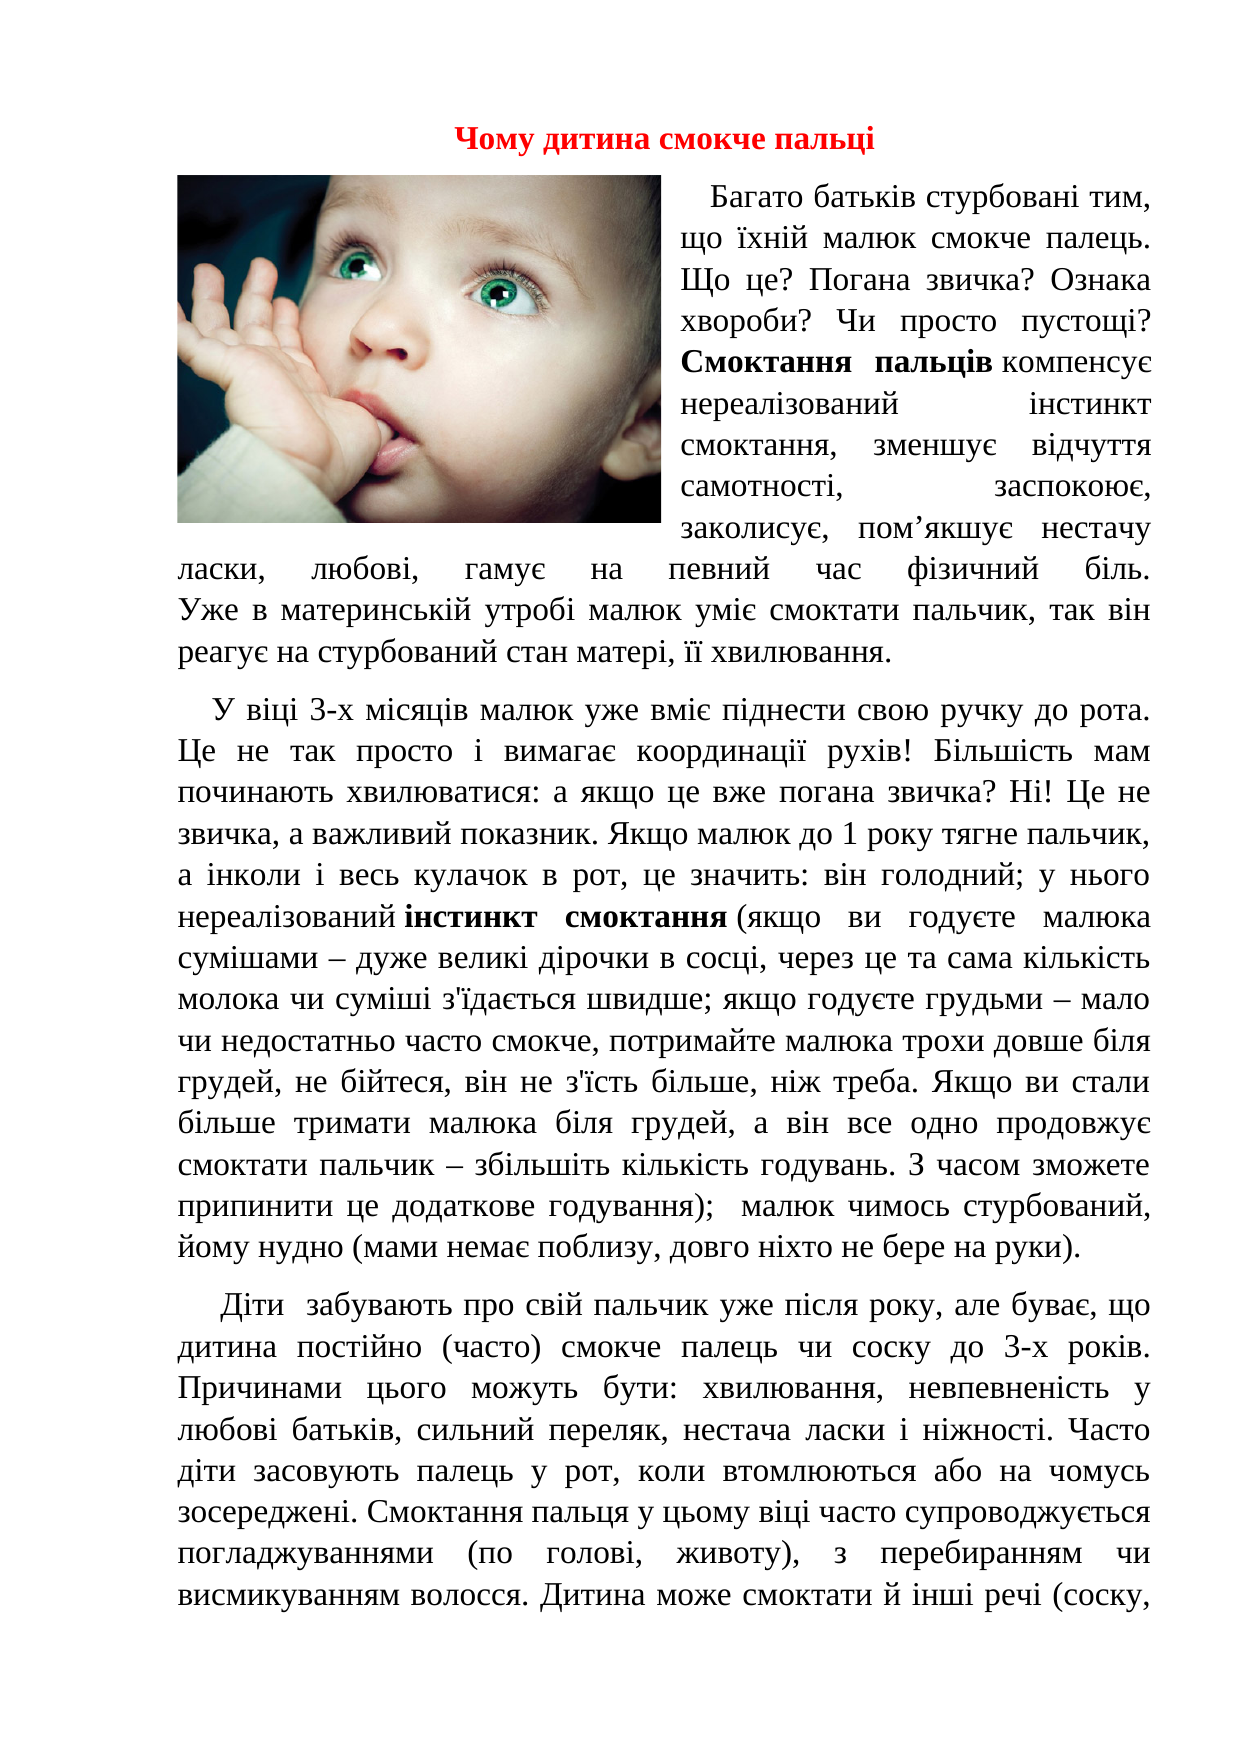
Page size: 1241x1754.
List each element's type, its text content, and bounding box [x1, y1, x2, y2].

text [177, 1285, 1152, 1612]
picture [177, 175, 662, 523]
text Чому дитина смокче пальці [177, 118, 1152, 156]
text У віці 3-х місяців малюк уже вміє піднести свою ручку до рота. Це не так просто і вимагає координації рухів! Більшість мам починають хвилюватися: а якщо це вже погана звичка? Ні! Це не звичка, а важливий показник. Якщо малюк до 1 року тягне пальчик, а інколи і весь кулачок в рот, це значить: він голодний; у нього нереалізований інстинкт смоктання (якщо ви годуєте малюка сумішами – дуже великі дірочки в сосці, через це та сама кількість молока чи суміші з'їдається швидше; якщо годуєте грудьми – мало чи недостатньо часто смокче, потримайте малюка трохи довше біля грудей, не бійтеся, він не з'їсть більше, ніж треба. Якщо ви стали більше тримати малюка біля грудей, а він все одно продовжує смоктати пальчик – збільшіть кількість годувань. З часом зможете припинити це додаткове годування); малюк чимось стурбований, йому нудно (мами немає поблизу, довго ніхто не бере на руки). [177, 689, 1152, 1265]
